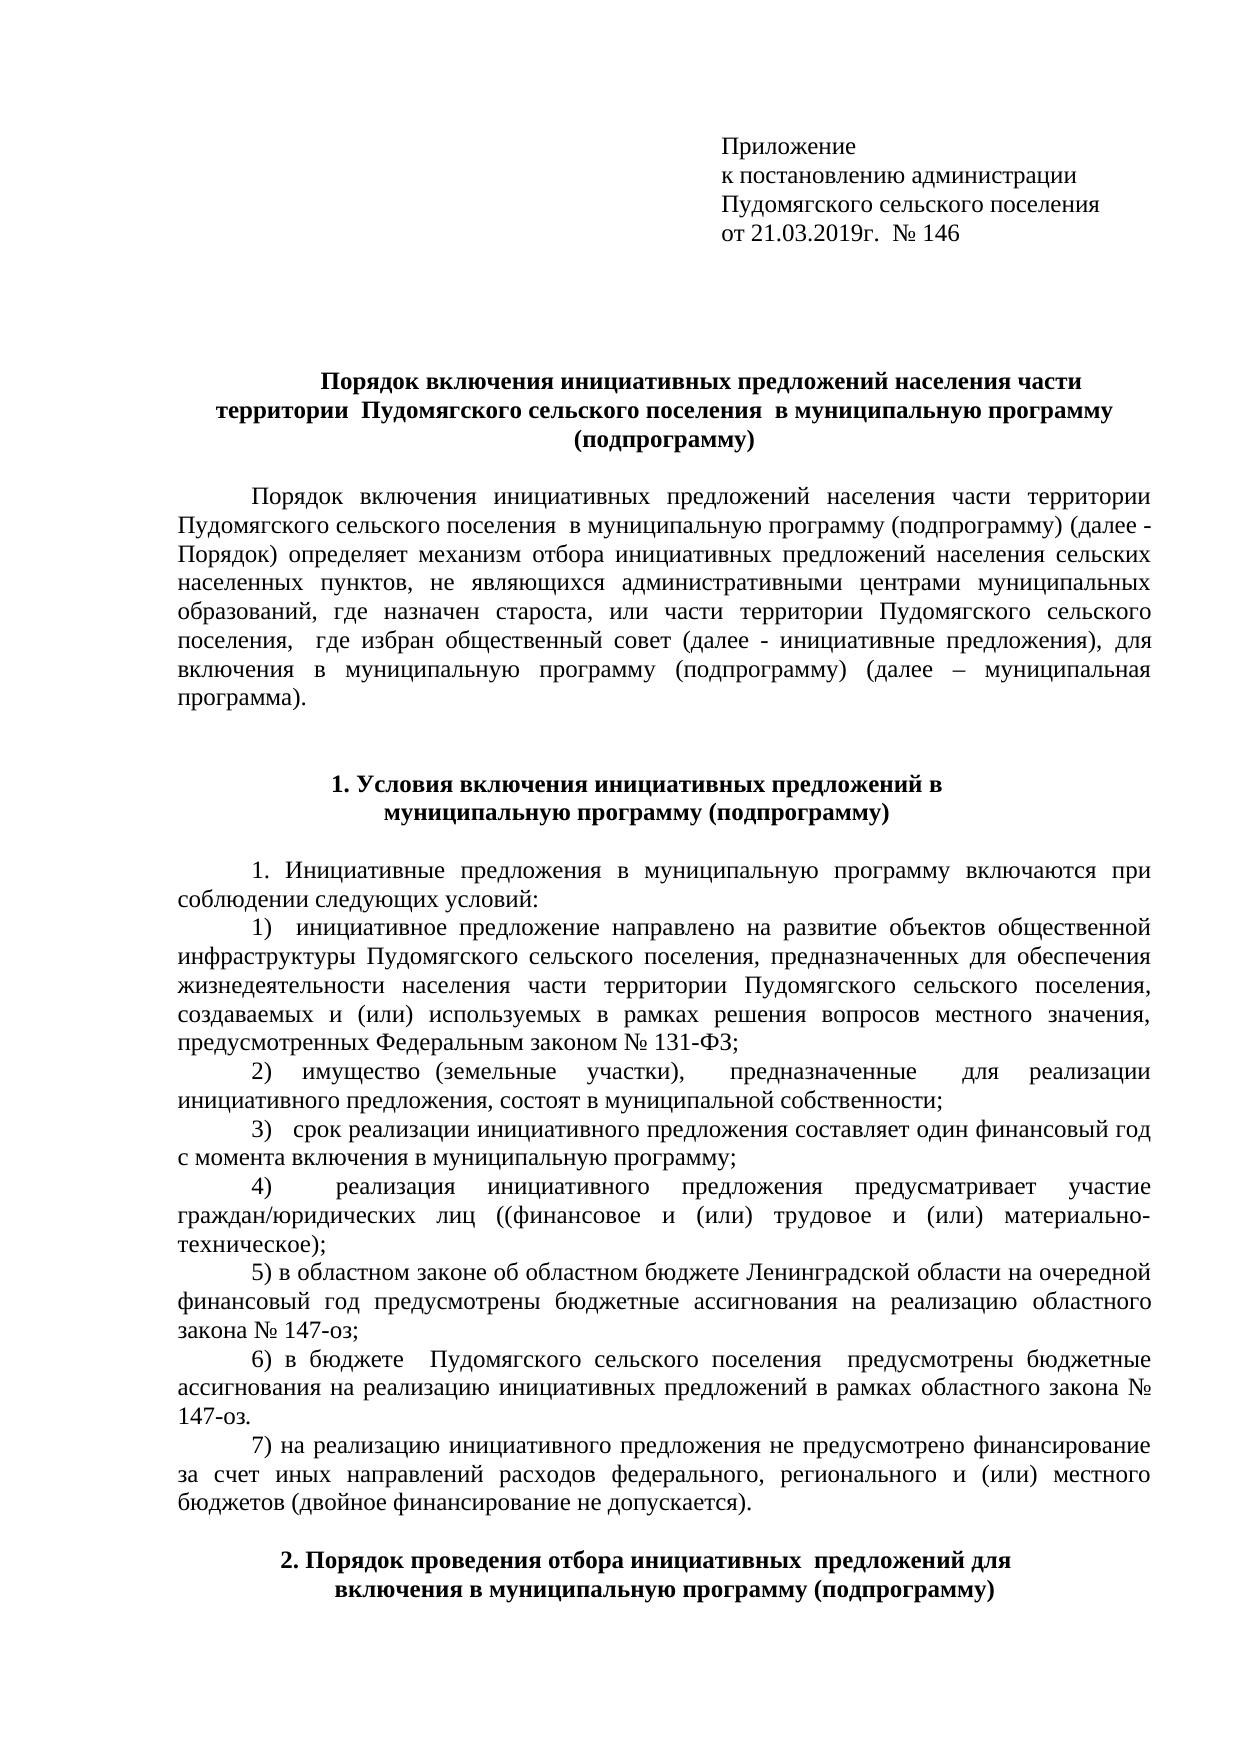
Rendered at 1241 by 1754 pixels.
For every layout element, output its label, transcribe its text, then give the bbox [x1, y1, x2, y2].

text к постановлению администрации [177, 160, 1152, 189]
text от 21.03.2019г. № 146 [177, 218, 1152, 246]
text Порядок включения инициативных предложений населения части территории Пудомягского сельского поселения в муниципальную программу (подпрограмму) (далее - Порядок) определяет механизм отбора инициативных предложений населения сельских населенных пунктов, не являющихся административными центрами муниципальных образований, где назначен староста, или части территории Пудомягского сельского поселения, где избран общественный совет (далее - инициативные предложения), для включения в муниципальную программу (подпрограмму) (далее – муниципальная программа). [177, 481, 1152, 711]
text 3) срок реализации инициативного предложения составляет один финансовый год с момента включения в муниципальную программу; [177, 1114, 1152, 1171]
text 4) реализация инициативного предложения предусматривает участие граждан/юридических лиц ((финансовое и (или) трудовое и (или) материально-техническое); [177, 1171, 1152, 1257]
text Пудомягского сельского поселения [177, 189, 1152, 218]
text 2) имущество (земельные участки), предназначенные для реализации инициативного предложения, состоят в муниципальной собственности; [177, 1056, 1152, 1114]
text 5) в областном законе об областном бюджете Ленинградской области на очередной финансовый год предусмотрены бюджетные ассигнования на реализацию областного закона № 147-оз; [177, 1257, 1152, 1344]
text Приложение [177, 131, 1152, 160]
text 7) на реализацию инициативного предложения не предусмотрено финансирование за счет иных направлений расходов федерального, регионального и (или) местного бюджетов (двойное финансирование не допускается). [177, 1430, 1152, 1516]
text 6) в бюджете Пудомягского сельского поселения предусмотрены бюджетные ассигнования на реализацию инициативных предложений в рамках областного закона № 147-оз. [177, 1344, 1152, 1430]
text 1) инициативное предложение направлено на развитие объектов общественной инфраструктуры Пудомягского сельского поселения, предназначенных для обеспечения жизнедеятельности населения части территории Пудомягского сельского поселения, создаваемых и (или) используемых в рамках решения вопросов местного значения, предусмотренных Федеральным законом № 131-ФЗ; [177, 912, 1152, 1056]
text 2. Порядок проведения отбора инициативных предложений для включения в муниципальную программу (подпрограмму) [252, 1545, 1040, 1602]
text 1. Инициативные предложения в муниципальную программу включаются при соблюдении следующих условий: [177, 855, 1152, 912]
text Порядок включения инициативных предложений населения части территории Пудомягского сельского поселения в муниципальную программу (подпрограмму) [177, 366, 1152, 452]
text 1. Условия включения инициативных предложений в муниципальную программу (подпрограмму) [271, 769, 1002, 826]
